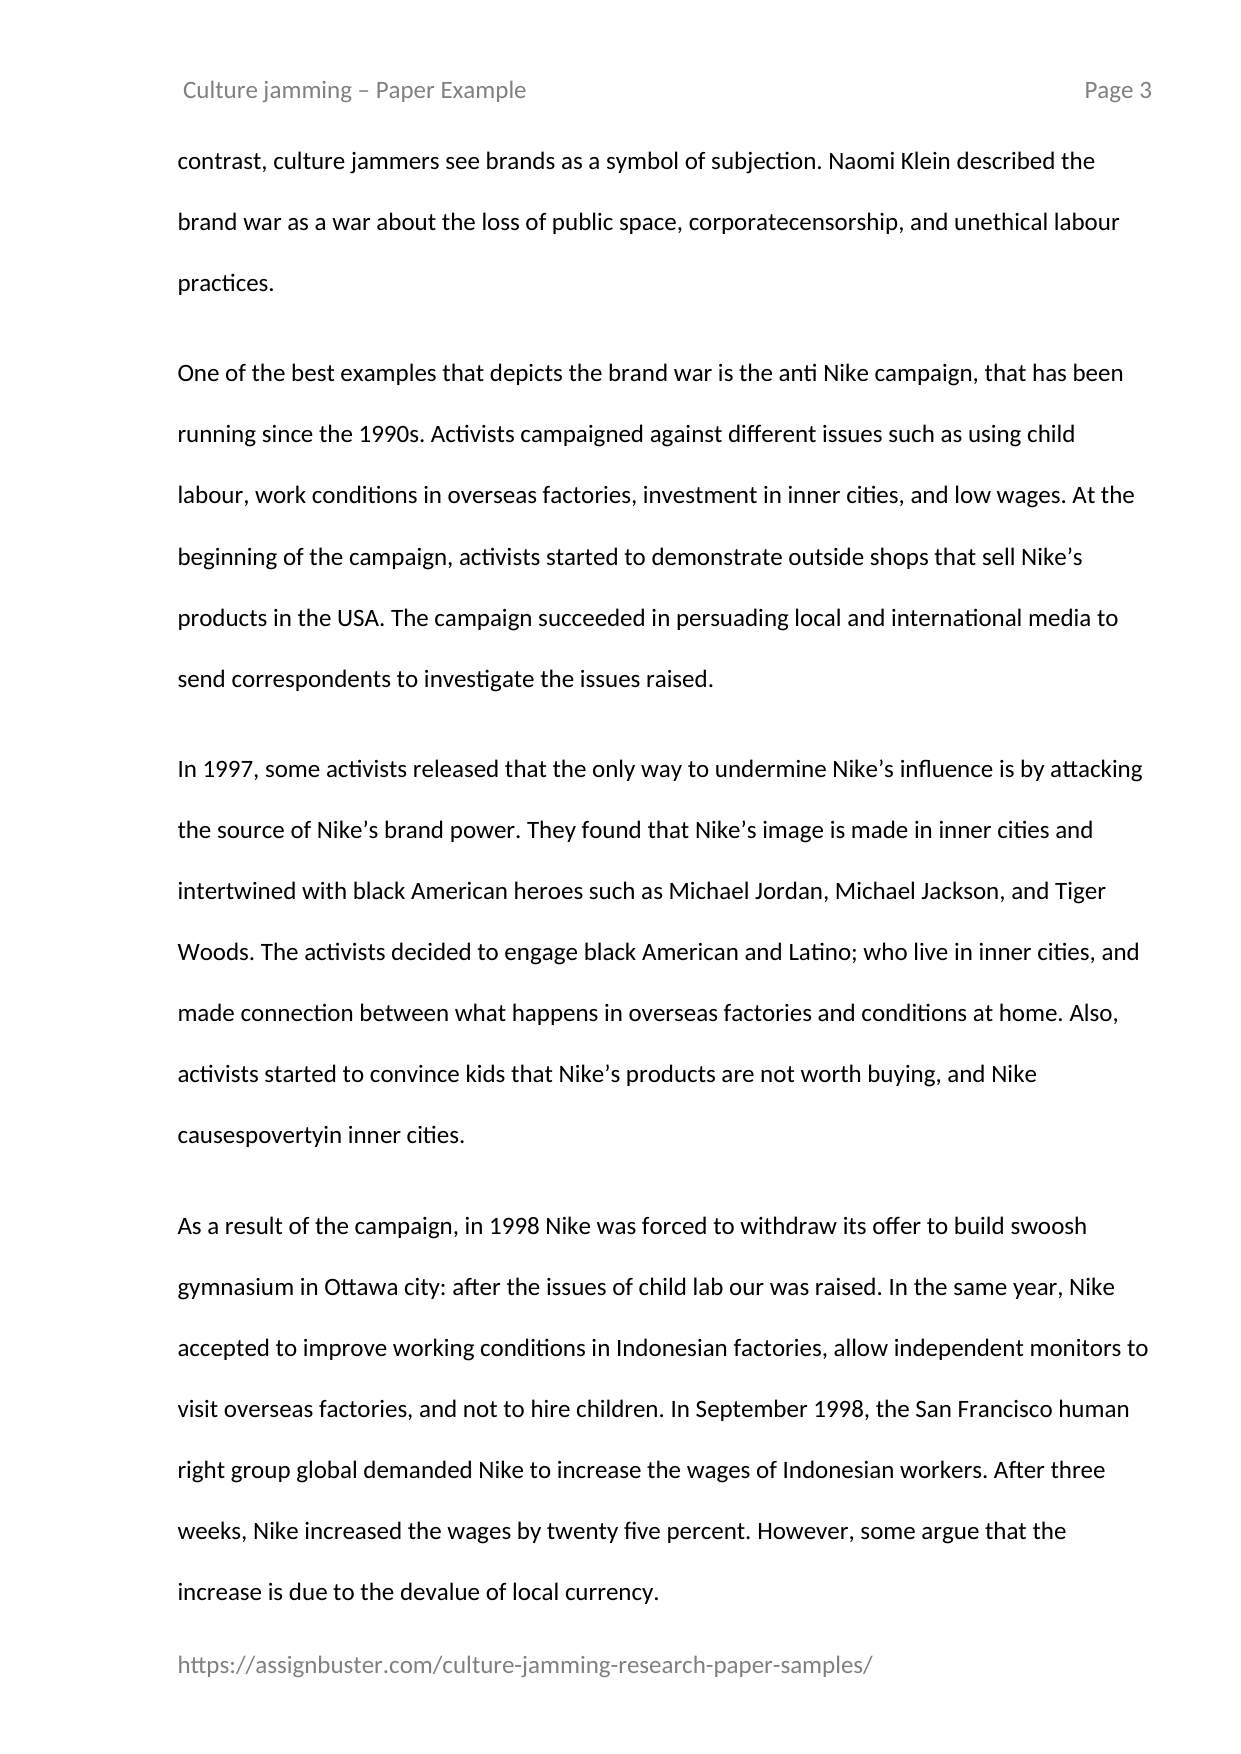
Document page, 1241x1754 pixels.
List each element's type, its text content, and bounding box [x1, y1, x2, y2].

text One of the best examples that depicts the brand war is the anti Nike campaign, that has been running since the 1990s. Activists campaigned against different issues such as using child labour, work conditions in overseas factories, investment in inner cities, and low wages. At the beginning of the campaign, activists started to demonstrate outside shops that sell Nike’s products in the USA. The campaign succeeded in persuading local and international media to send correspondents to investigate the issues raised. [177, 358, 1152, 693]
text In 1997, some activists released that the only way to undermine Nike’s influence is by attacking the source of Nike’s brand power. They found that Nike’s image is made in inner cities and intertwined with black American heroes such as Michael Jordan, Michael Jackson, and Tiger Woods. The activists decided to engage black American and Latino; who live in inner cities, and made connection between what happens in overseas factories and conditions at home. Also, activists started to convince kids that Nike’s products are not worth buying, and Nike causespovertyin inner cities. [177, 753, 1152, 1150]
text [177, 145, 1152, 298]
text As a result of the campaign, in 1998 Nike was forced to withdraw its offer to build swoosh gymnasium in Ottawa city: after the issues of child lab our was raised. In the same year, Nike accepted to improve working conditions in Indonesian factories, allow independent monitors to visit overseas factories, and not to hire children. In September 1998, the San Francisco human right group global demanded Nike to increase the wages of Indonesian workers. After three weeks, Nike increased the wages by twenty five percent. However, some argue that the increase is due to the devalue of local currency. [177, 1210, 1152, 1607]
